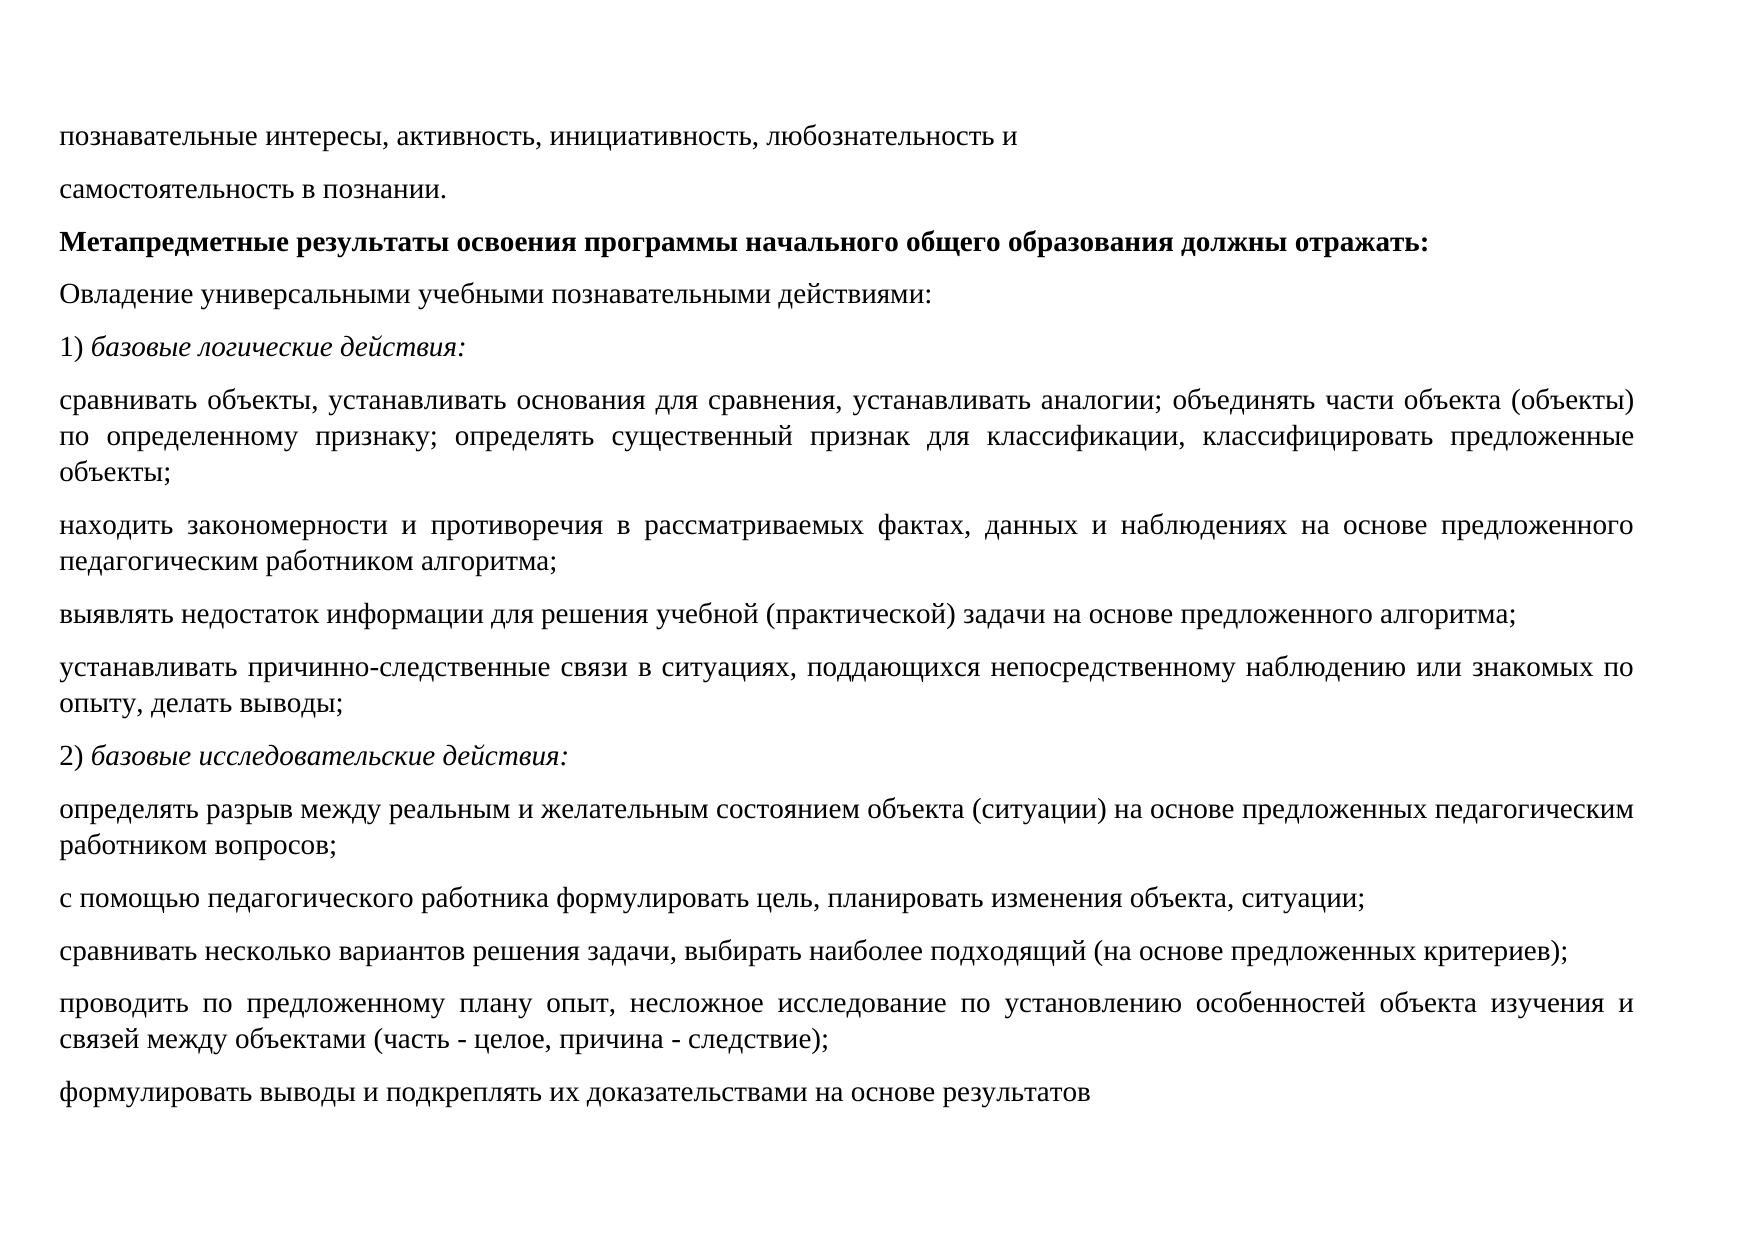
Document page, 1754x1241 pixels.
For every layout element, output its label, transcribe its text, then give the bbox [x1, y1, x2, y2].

text Овладение универсальными учебными познавательными действиями: [59, 277, 1636, 310]
text Метапредметные результаты освоения программы начального общего образования должны отражать: [59, 224, 1636, 257]
text самостоятельность в познании. [59, 171, 1636, 204]
text сравнивать объекты, устанавливать основания для сравнения, устанавливать аналогии; объединять части объекта (объекты) по определенному признаку; определять существенный признак для классификации, классифицировать предложенные объекты; [59, 382, 1636, 488]
text проводить по предложенному плану опыт, несложное исследование по установлению особенностей объекта изучения и связей между объектами (часть - целое, причина - следствие); [59, 985, 1636, 1055]
text формулировать выводы и подкреплять их доказательствами на основе результатов [59, 1074, 1636, 1108]
text устанавливать причинно-следственные связи в ситуациях, поддающихся непосредственному наблюдению или знакомых по опыту, делать выводы; [59, 649, 1636, 719]
text с помощью педагогического работника формулировать цель, планировать изменения объекта, ситуации; [59, 880, 1636, 913]
text находить закономерности и противоречия в рассматриваемых фактах, данных и наблюдениях на основе предложенного педагогическим работником алгоритма; [59, 507, 1636, 577]
text выявлять недостаток информации для решения учебной (практической) задачи на основе предложенного алгоритма; [59, 596, 1636, 630]
text 2) базовые исследовательские действия: [59, 738, 1636, 772]
text познавательные интересы, активность, инициативность, любознательность и [59, 118, 1636, 152]
text 1) базовые логические действия: [59, 329, 1636, 363]
text сравнивать несколько вариантов решения задачи, выбирать наиболее подходящий (на основе предложенных критериев); [59, 933, 1636, 966]
text определять разрыв между реальным и желательным состоянием объекта (ситуации) на основе предложенных педагогическим работником вопросов; [59, 791, 1636, 861]
